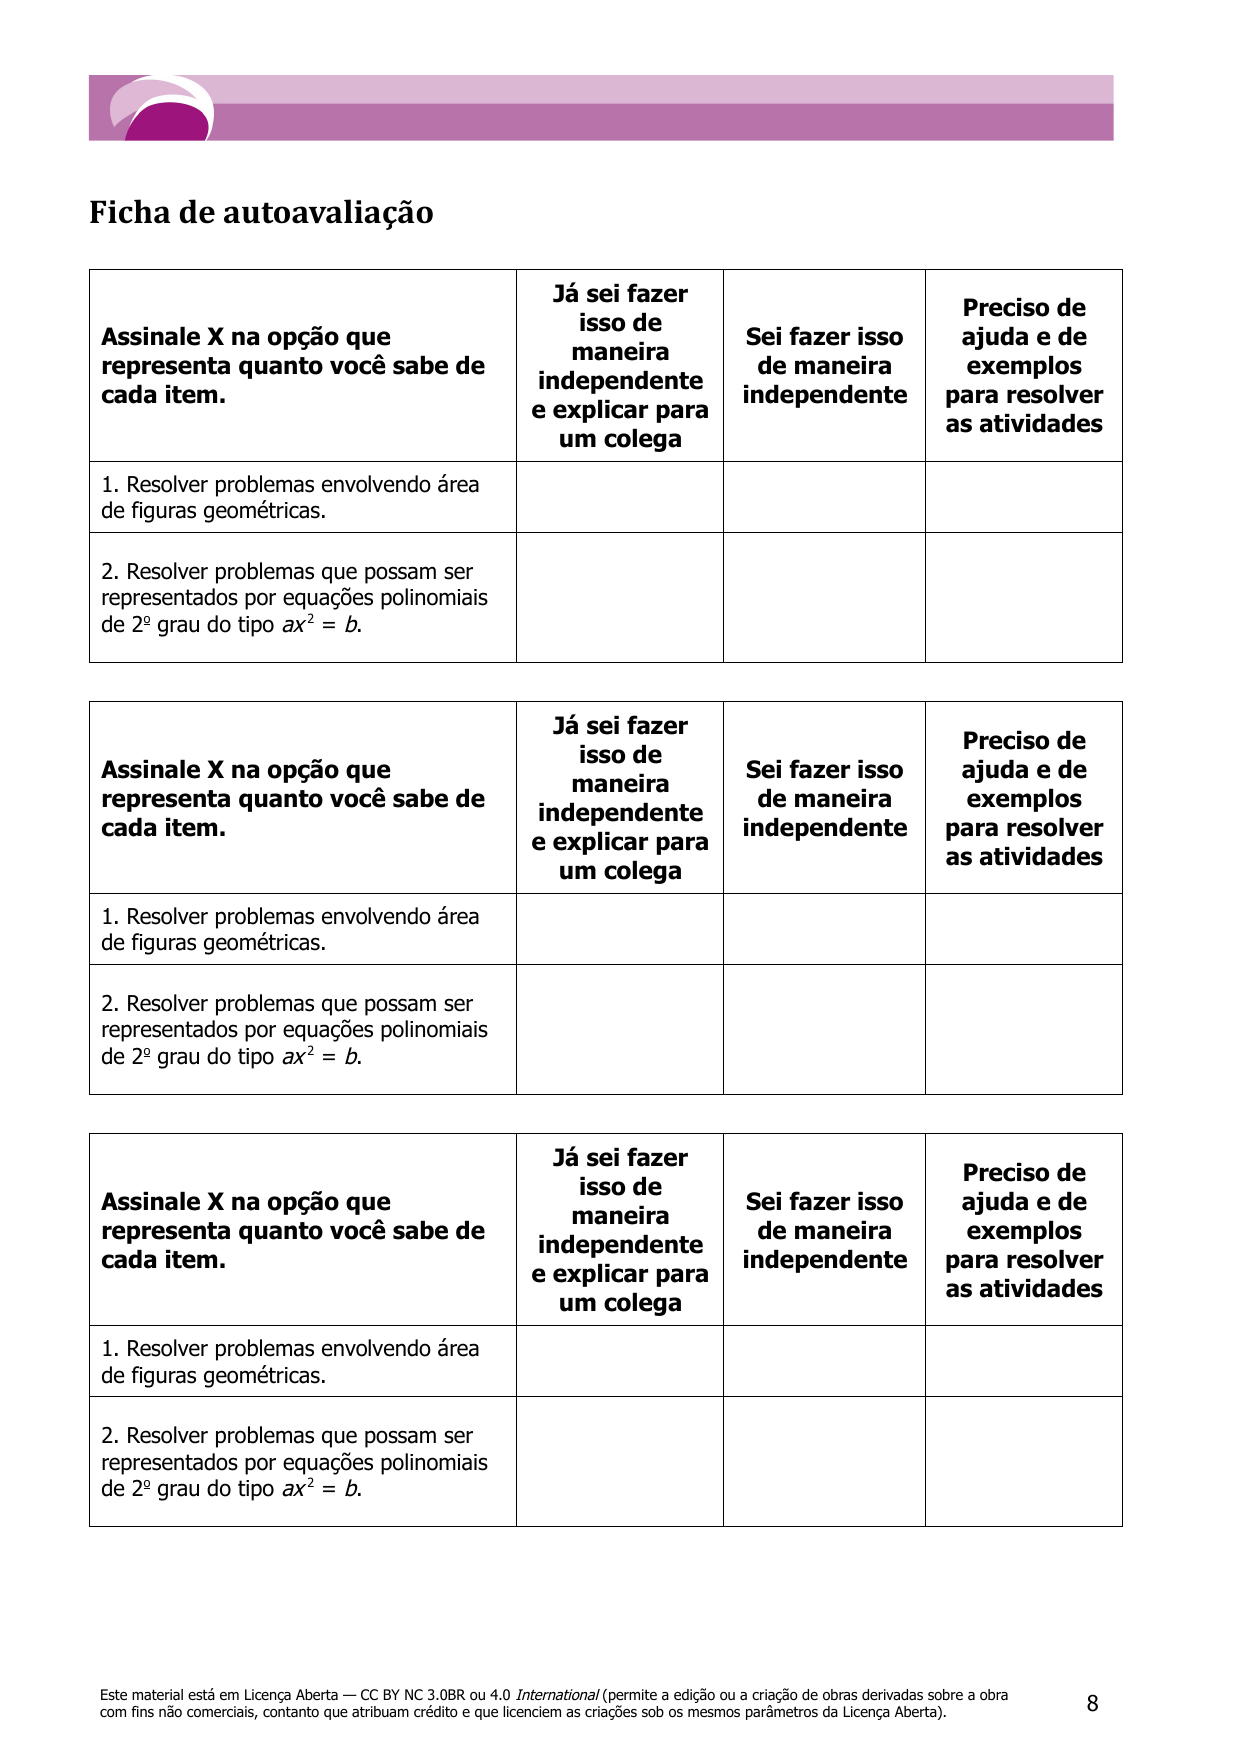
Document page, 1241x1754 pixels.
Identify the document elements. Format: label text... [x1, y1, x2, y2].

table_cell [724, 1397, 925, 1526]
table_cell 2. Resolver problemas que possam ser representados por equações polinomiais de 2o grau do tipo ax 2 = b. [90, 533, 516, 662]
table_cell [517, 533, 723, 662]
table_header Preciso de ajuda e de exemplos para resolver as atividades [926, 270, 1122, 461]
table_header Sei fazer isso de maneira independente [724, 702, 925, 893]
table_cell [724, 1326, 925, 1396]
table_cell [724, 894, 925, 964]
table_cell 2. Resolver problemas que possam ser representados por equações polinomiais de 2o grau do tipo ax 2 = b. [90, 965, 516, 1094]
table_cell 2. Resolver problemas que possam ser representados por equações polinomiais de 2o grau do tipo ax 2 = b. [90, 1397, 516, 1526]
table_header Preciso de ajuda e de exemplos para resolver as atividades [926, 702, 1122, 893]
table_cell 1. Resolver problemas envolvendo área de figuras geométricas. [90, 462, 516, 532]
table_header Assinale X na opção que representa quanto você sabe de cada item. [90, 1134, 516, 1325]
table_header Assinale X na opção que representa quanto você sabe de cada item. [90, 702, 516, 893]
table_cell [724, 462, 925, 532]
table_cell [926, 1397, 1122, 1526]
table_cell [517, 1397, 723, 1526]
table_cell [926, 1326, 1122, 1396]
table_cell 1. Resolver problemas envolvendo área de figuras geométricas. [90, 1326, 516, 1396]
table_header Preciso de ajuda e de exemplos para resolver as atividades [926, 1134, 1122, 1325]
table_cell [926, 462, 1122, 532]
table_cell [517, 462, 723, 532]
table_cell [926, 533, 1122, 662]
table_cell [517, 965, 723, 1094]
table_cell [724, 533, 925, 662]
table_header Já sei fazer isso de maneira independente e explicar para um colega [517, 270, 723, 461]
table_cell [517, 894, 723, 964]
table_header Já sei fazer isso de maneira independente e explicar para um colega [517, 702, 723, 893]
table_header Sei fazer isso de maneira independente [724, 270, 925, 461]
picture [88, 75, 1114, 153]
table_cell [926, 965, 1122, 1094]
text Ficha de autoavaliação [89, 191, 1152, 230]
table_header Assinale X na opção que representa quanto você sabe de cada item. [90, 270, 516, 461]
table_header Sei fazer isso de maneira independente [724, 1134, 925, 1325]
table_header Já sei fazer isso de maneira independente e explicar para um colega [517, 1134, 723, 1325]
table_cell [517, 1326, 723, 1396]
table_cell [926, 894, 1122, 964]
table_cell 1. Resolver problemas envolvendo área de figuras geométricas. [90, 894, 516, 964]
table_cell [724, 965, 925, 1094]
